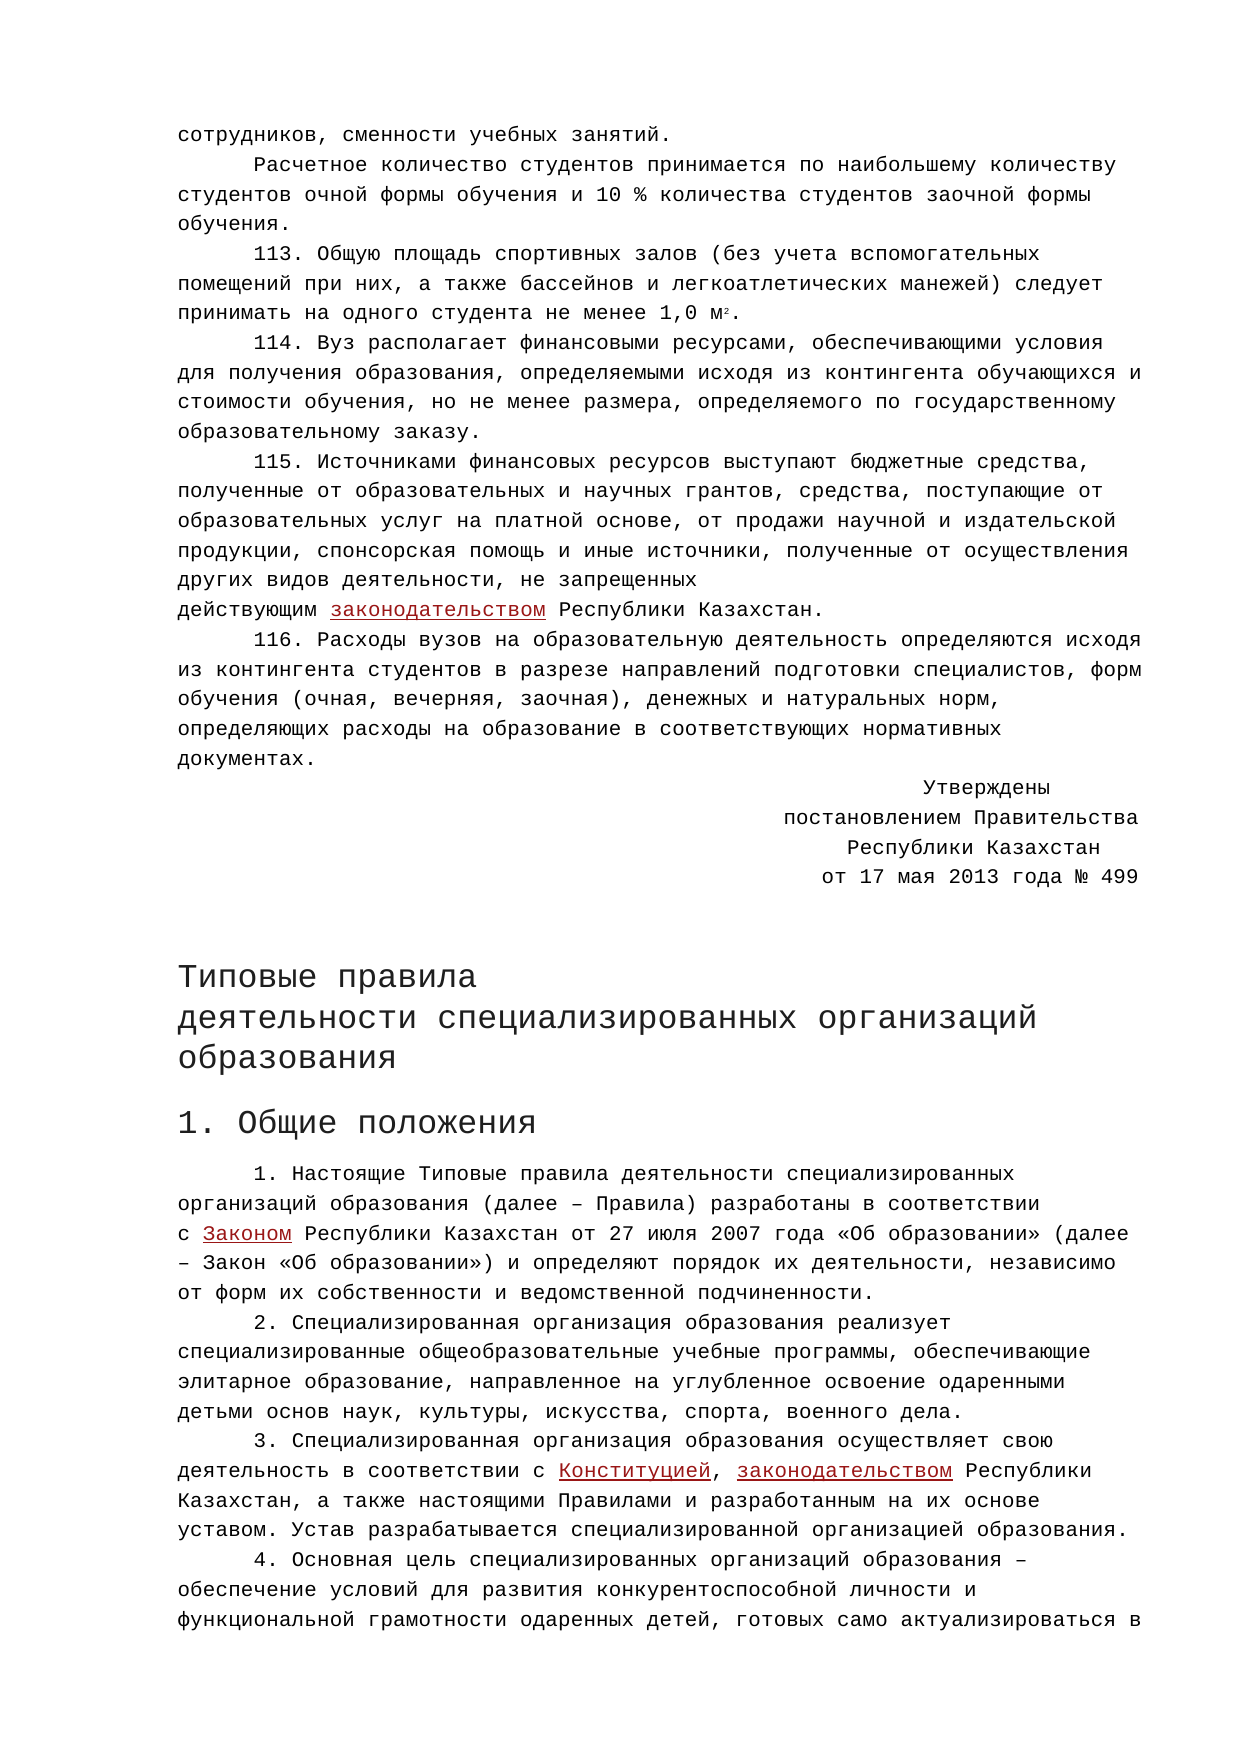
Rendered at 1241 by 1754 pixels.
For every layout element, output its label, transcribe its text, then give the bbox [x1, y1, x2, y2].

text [177, 1157, 1152, 1632]
text Типовые правила деятельности специализированных организаций образования [177, 957, 1152, 1079]
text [177, 118, 1152, 771]
text 1. Общие положения [177, 1102, 1152, 1143]
text Утверждены постановлением Правительства Республики Казахстан от 17 мая 2013 года № 499 [177, 771, 1152, 920]
